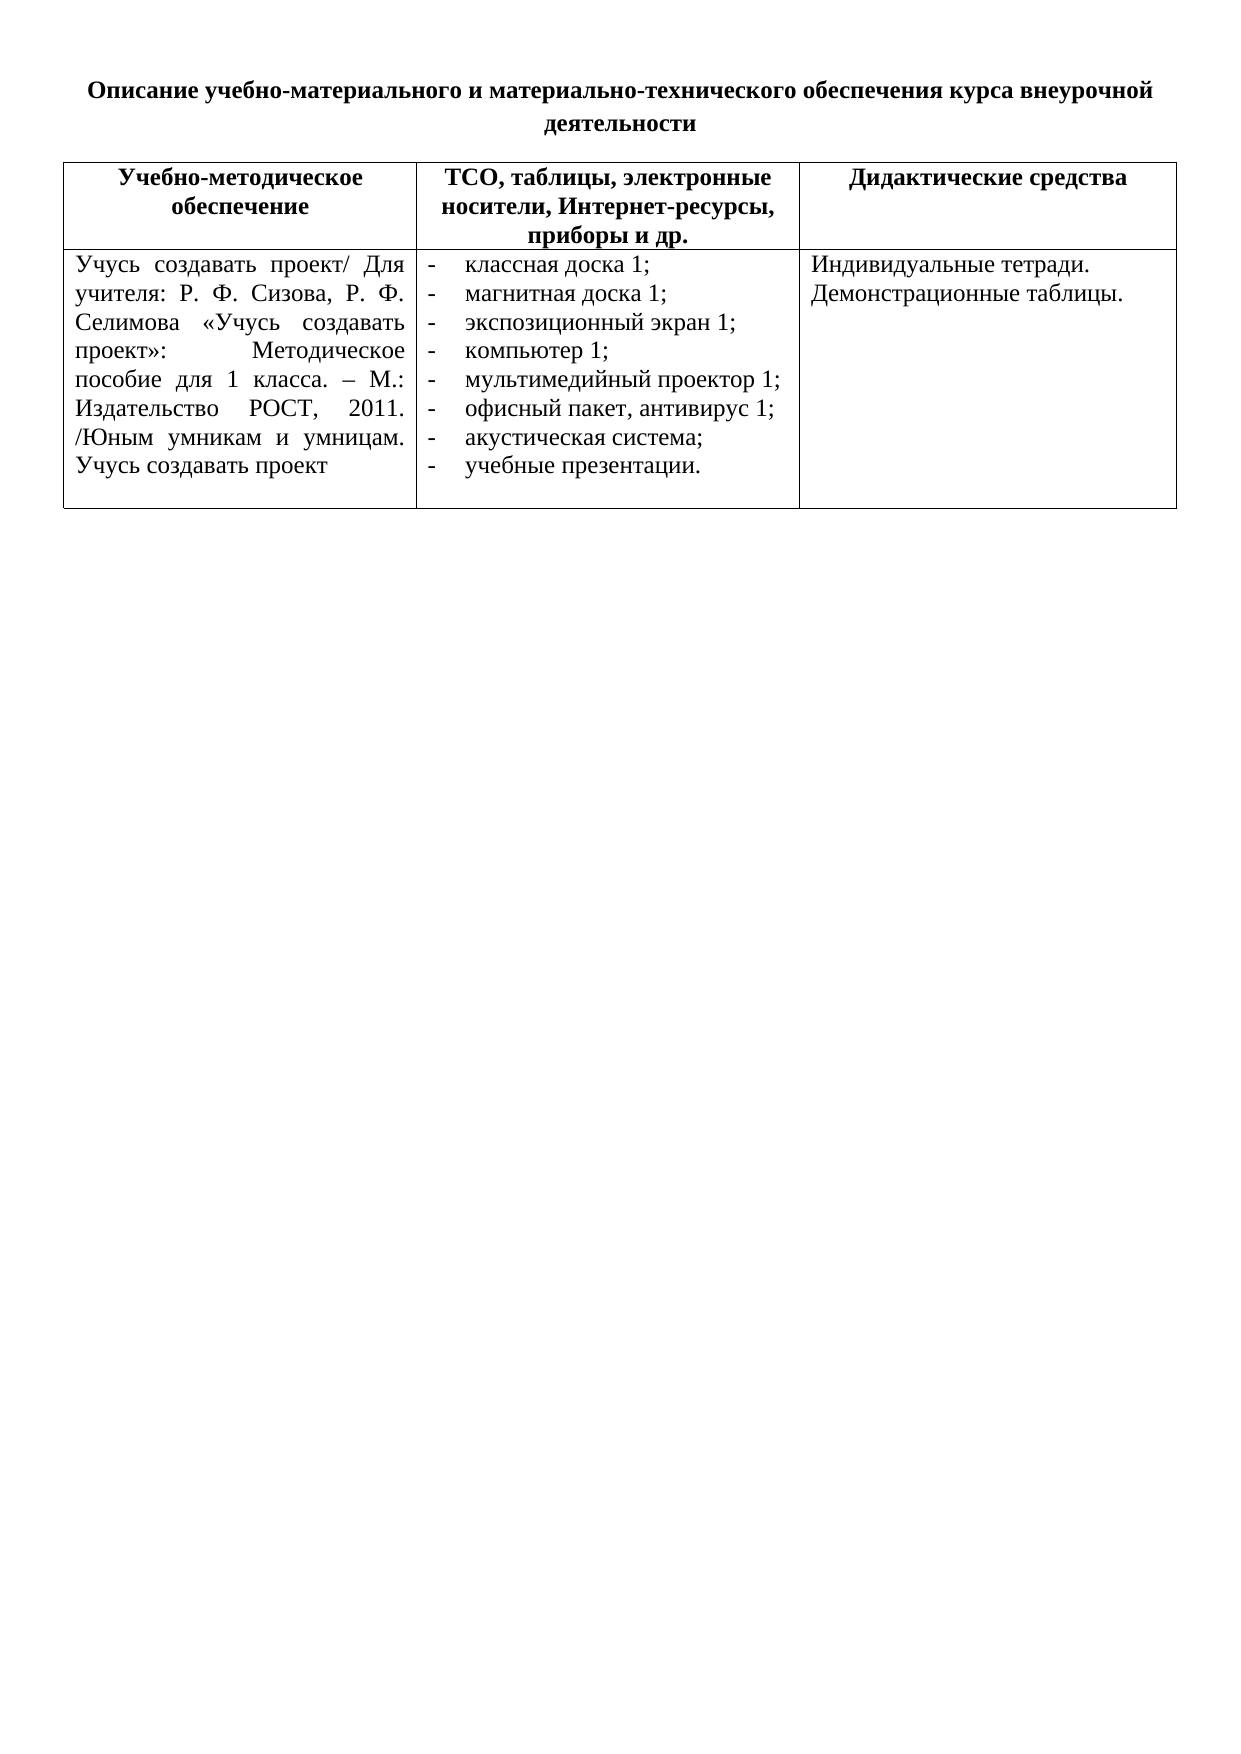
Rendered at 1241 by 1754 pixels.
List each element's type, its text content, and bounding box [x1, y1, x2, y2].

text Описание учебно-материального и материально-технического обеспечения курса внеурочной деятельности [75, 75, 1165, 137]
table_header Учебно-методическое обеспечение [64, 163, 416, 249]
table_header Дидактические средства [800, 163, 1176, 249]
table_cell Индивидуальные тетради. Демонстрационные таблицы. [800, 250, 1176, 508]
table_cell классная доска 1; магнитная доска 1; экспозиционный экран 1; компьютер 1; мультимедийный проектор 1; офисный пакет, антивирус 1; акустическая система; учебные презентации. [417, 250, 799, 508]
table_header ТСО, таблицы, электронные носители, Интернет-ресурсы, приборы и др. [417, 163, 799, 249]
table_cell Учусь создавать проект/ Для учителя: Р. Ф. Сизова, Р. Ф. Селимова «Учусь создавать проект»: Методическое пособие для 1 класса. – М.: Издательство РОСТ, 2011. /Юным умникам и умницам. Учусь создавать проект [64, 250, 416, 508]
